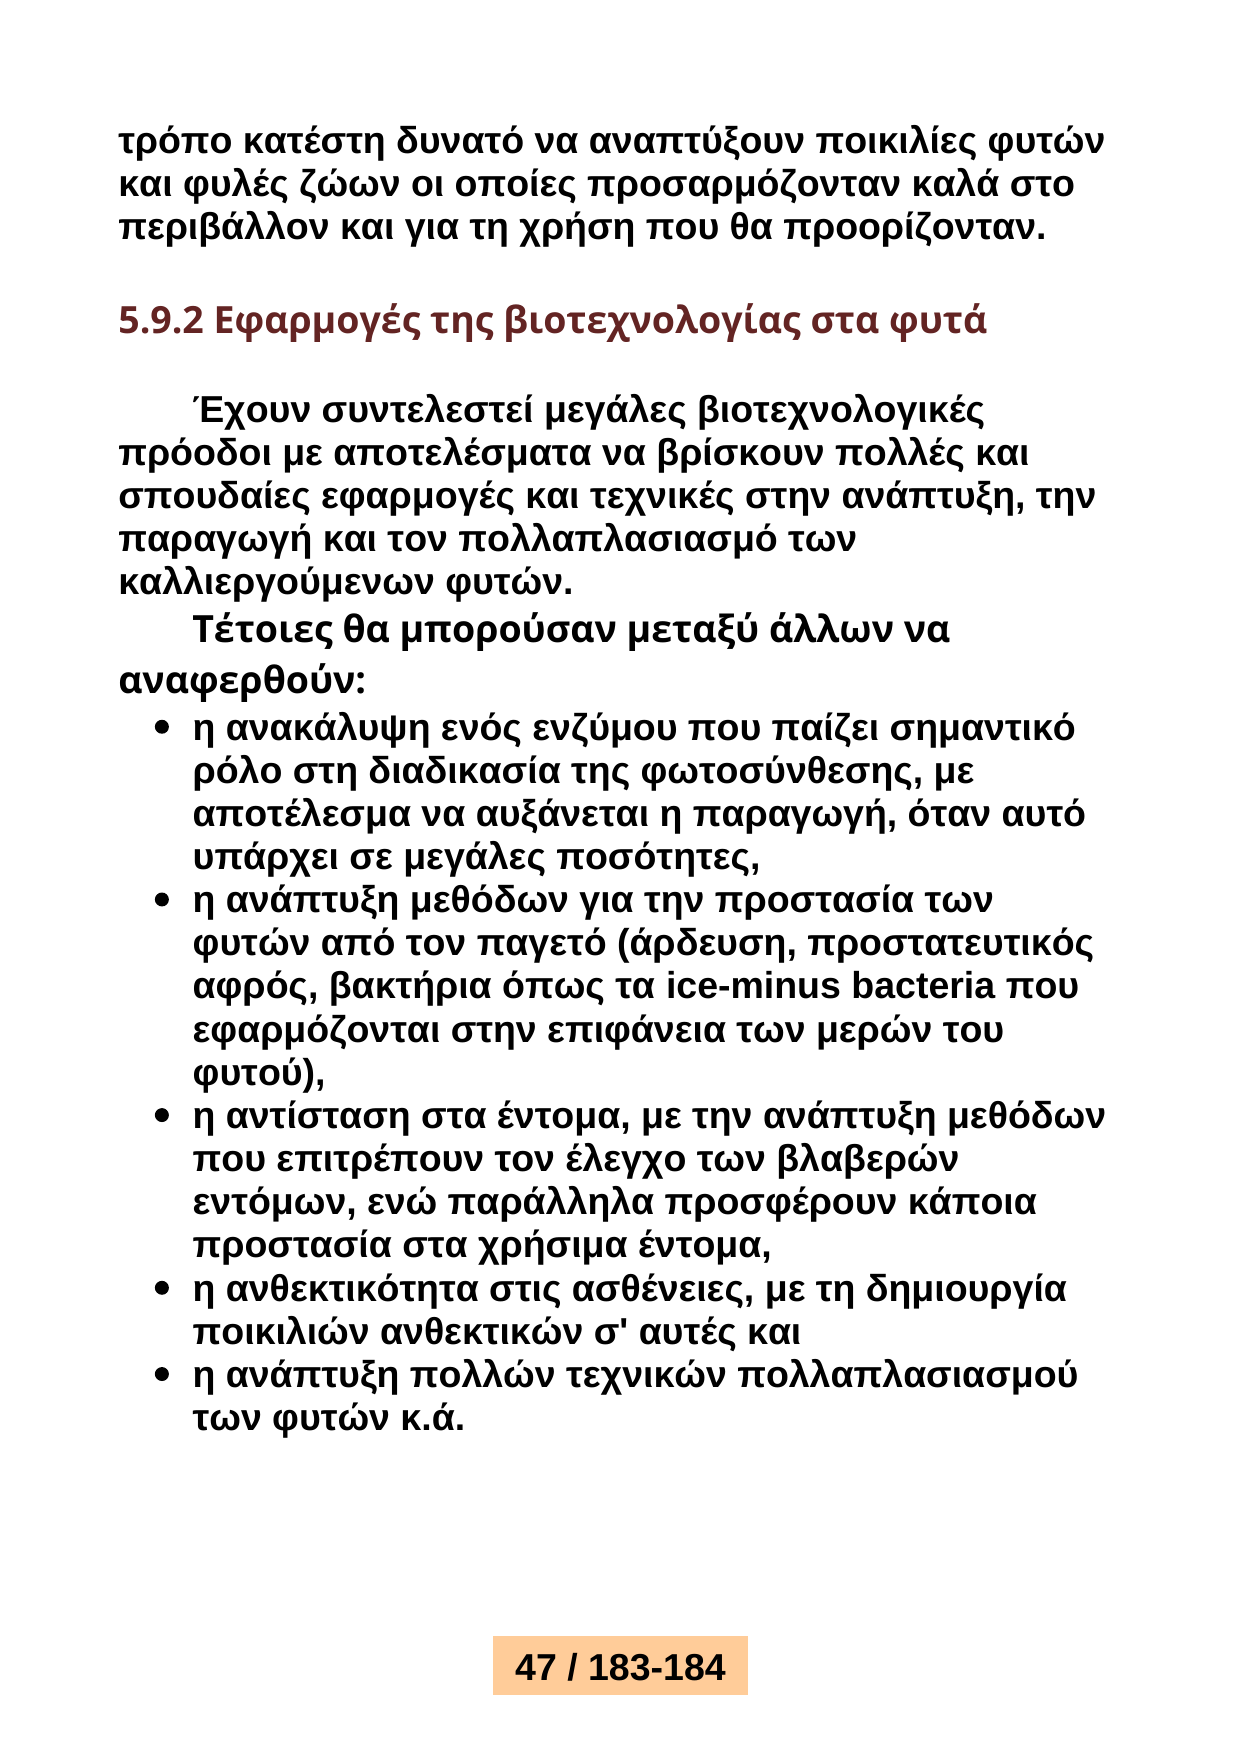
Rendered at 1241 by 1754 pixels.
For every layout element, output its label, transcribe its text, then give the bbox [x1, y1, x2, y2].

text Τέτοιες θα μπορούσαν μεταξύ άλλων να αναφερθούν: [118, 603, 1122, 705]
list η ανάπτυξη πολλών τεχνικών πολλαπλασιασμού των φυτών κ.ά. [155, 1352, 1122, 1438]
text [118, 118, 1122, 247]
list η αντίσταση στα έντομα, με την ανάπτυξη μεθόδων που επιτρέπουν τον έλεγχο των βλαβερών εντόμων, ενώ παράλληλα προσφέρουν κάποια προστασία στα χρήσιμα έντομα, [155, 1093, 1122, 1266]
list η ανθεκτικότητα στις ασθένειες, με τη δημιουργία ποικιλιών ανθεκτικών σ' αυτές και [155, 1266, 1122, 1352]
text Έχουν συντελεστεί μεγάλες βιοτεχνολογικές πρόοδοι με αποτελέσματα να βρίσκουν πολλές και σπουδαίες εφαρμογές και τεχνικές στην ανάπτυξη, την παραγωγή και τον πολλαπλασιασμό των καλλιεργούμενων φυτών. [118, 387, 1122, 603]
text 5.9.2 Εφαρμογές της βιοτεχνολογίας στα φυτά [118, 293, 1122, 344]
list η ανακάλυψη ενός ενζύμου που παίζει σημαντικό ρόλο στη διαδικασία της φωτοσύνθεσης, με αποτέλεσμα να αυξάνεται η παραγωγή, όταν αυτό υπάρχει σε μεγάλες ποσότητες, [155, 705, 1122, 877]
list η ανάπτυξη μεθόδων για την προστασία των φυτών από τον παγετό (άρδευση, προστατευτικός αφρός, βακτήρια όπως τα ice-minus bacteria που εφαρμόζονται στην επιφάνεια των μερών του φυτού), [155, 877, 1122, 1093]
